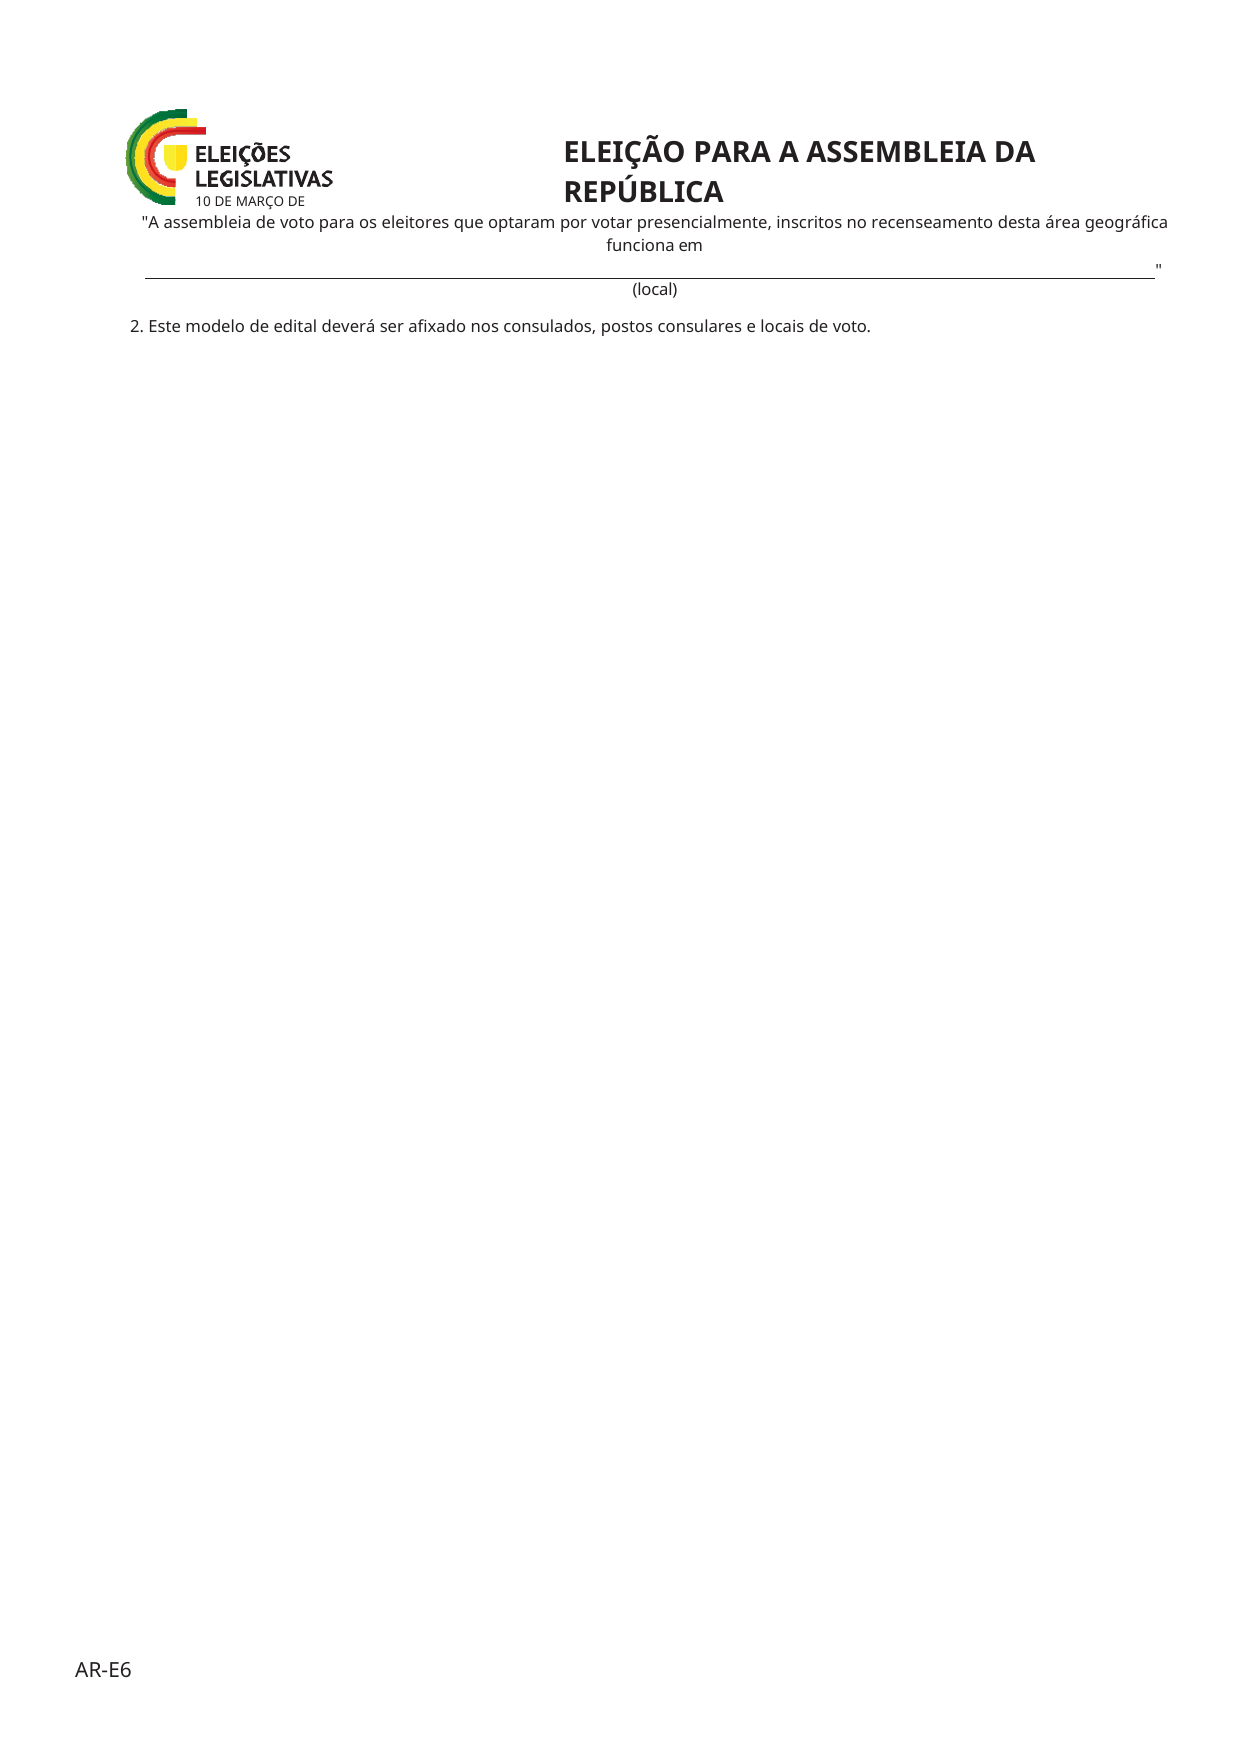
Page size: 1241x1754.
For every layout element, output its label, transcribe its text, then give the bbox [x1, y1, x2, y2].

text "A assembleia de voto para os eleitores que optaram por votar presencialmente, inscritos no recenseamento desta área geográfica funciona em [132, 210, 1178, 256]
text " [131, 261, 1178, 280]
text 2. Este modelo de edital deverá ser afixado nos consulados, postos consulares e locais de voto. [130, 315, 1178, 338]
text (local) [169, 280, 1141, 300]
picture [125, 108, 206, 205]
